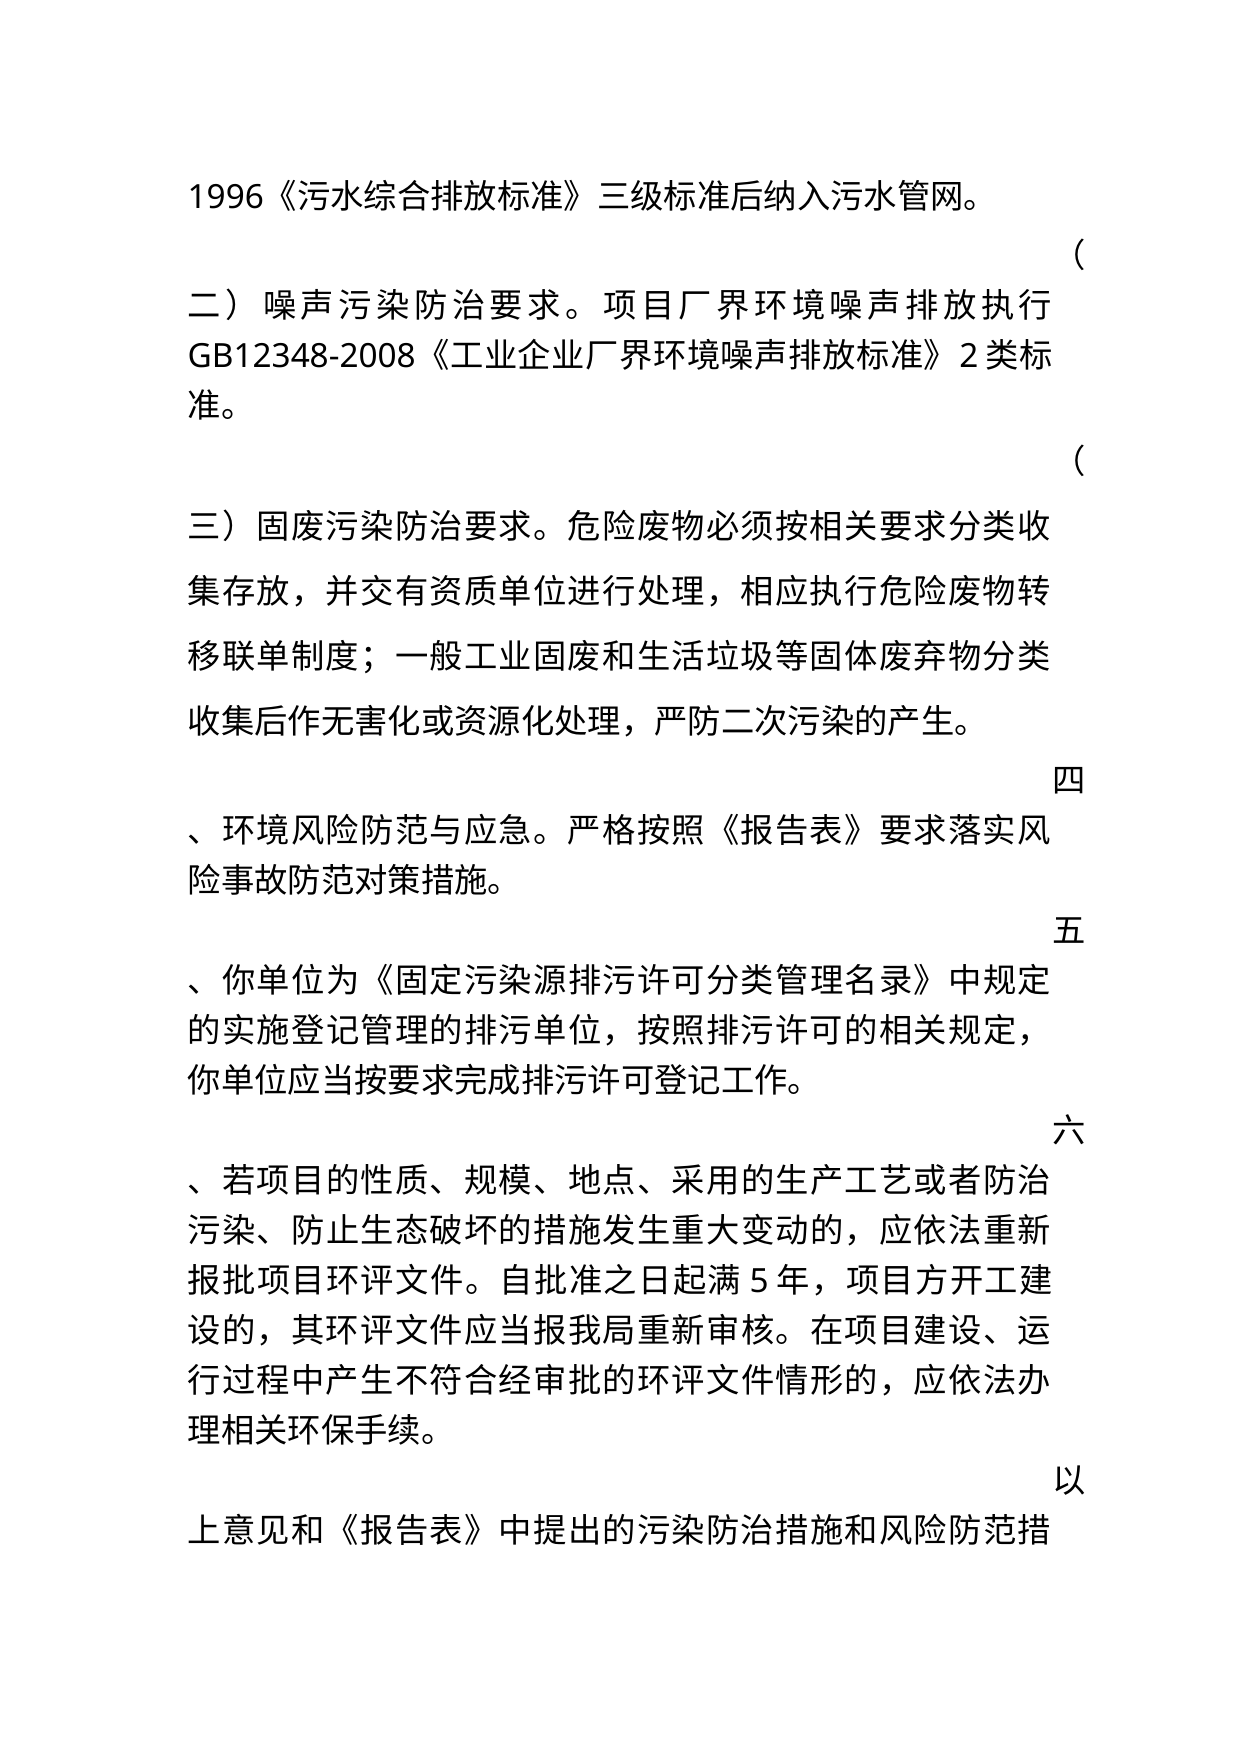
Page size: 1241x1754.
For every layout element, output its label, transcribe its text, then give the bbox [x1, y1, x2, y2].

text （二）噪声污染防治要求。项目厂界环境噪声排放执行GB12348-2008《工业企业厂界环境噪声排放标准》2类标准。 [187, 227, 1053, 427]
text 五、你单位为《固定污染源排污许可分类管理名录》中规定的实施登记管理的排污单位，按照排污许可的相关规定，你单位应当按要求完成排污许可登记工作。 [187, 902, 1053, 1102]
text 四、环境风险防范与应急。严格按照《报告表》要求落实风险事故防范对策措施。 [187, 752, 1053, 902]
text 六、若项目的性质、规模、地点、采用的生产工艺或者防治污染、防止生态破坏的措施发生重大变动的，应依法重新报批项目环评文件。自批准之日起满5年，项目方开工建设的，其环评文件应当报我局重新审核。在项目建设、运行过程中产生不符合经审批的环评文件情形的，应依法办理相关环保手续。 [187, 1102, 1053, 1452]
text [187, 162, 1053, 227]
text （三）固废污染防治要求。危险废物必须按相关要求分类收集存放，并交有资质单位进行处理，相应执行危险废物转移联单制度；一般工业固废和生活垃圾等固体废弃物分类收集后作无害化或资源化处理，严防二次污染的产生。 [187, 427, 1053, 752]
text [187, 1452, 1053, 1552]
